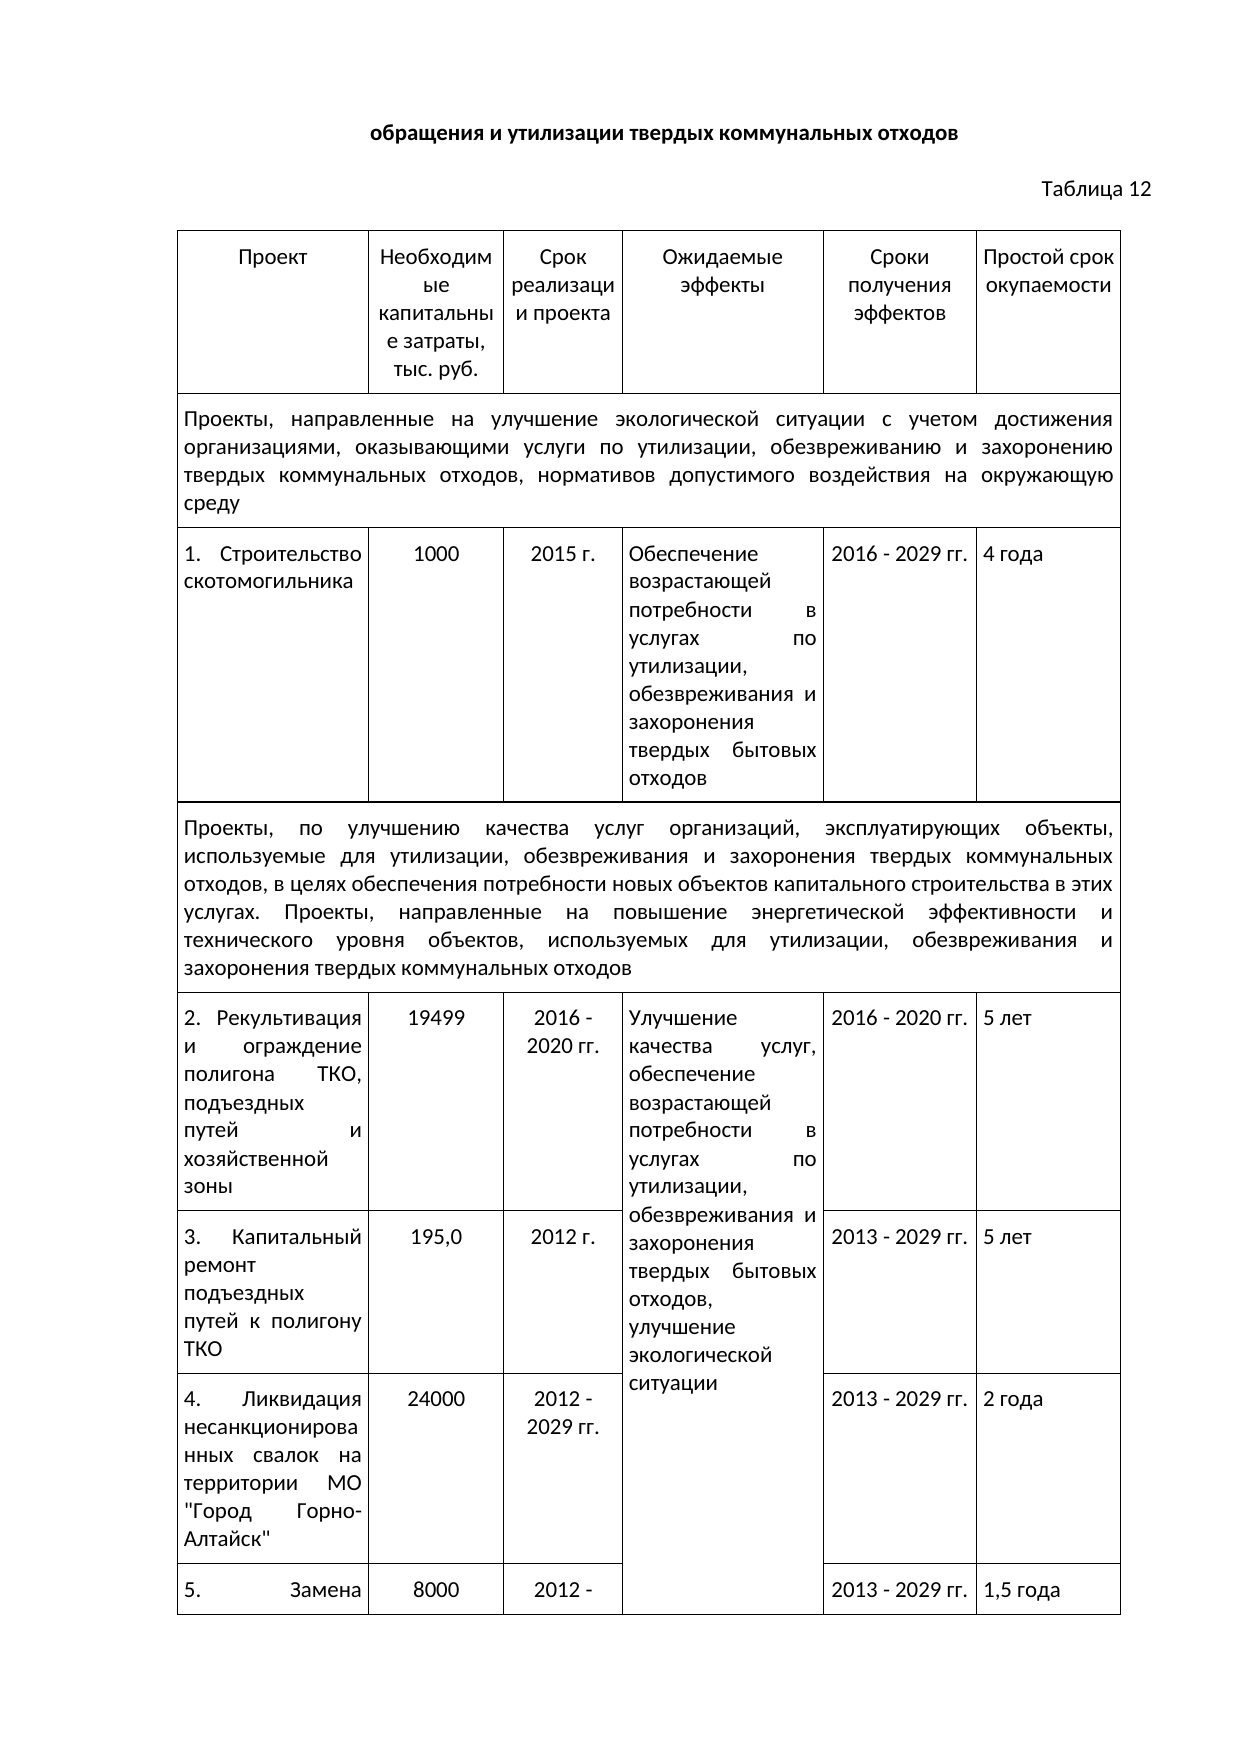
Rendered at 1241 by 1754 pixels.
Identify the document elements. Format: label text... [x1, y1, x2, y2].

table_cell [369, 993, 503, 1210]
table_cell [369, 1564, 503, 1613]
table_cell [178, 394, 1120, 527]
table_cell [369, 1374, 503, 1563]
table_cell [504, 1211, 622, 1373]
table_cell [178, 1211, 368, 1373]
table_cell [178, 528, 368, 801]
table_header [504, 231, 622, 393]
text Таблица 12 [177, 174, 1152, 202]
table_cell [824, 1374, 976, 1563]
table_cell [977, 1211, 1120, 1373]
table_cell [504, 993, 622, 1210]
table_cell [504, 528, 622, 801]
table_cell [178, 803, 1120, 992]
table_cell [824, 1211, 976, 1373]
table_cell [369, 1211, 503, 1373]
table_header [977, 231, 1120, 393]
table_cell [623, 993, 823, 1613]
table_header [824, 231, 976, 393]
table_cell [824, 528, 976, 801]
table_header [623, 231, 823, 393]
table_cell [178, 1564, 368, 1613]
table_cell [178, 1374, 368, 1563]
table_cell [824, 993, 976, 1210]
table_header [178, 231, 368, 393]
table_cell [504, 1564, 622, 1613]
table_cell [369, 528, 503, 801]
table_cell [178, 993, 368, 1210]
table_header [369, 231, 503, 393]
title обращения и утилизации твердых коммунальных отходов [177, 118, 1152, 146]
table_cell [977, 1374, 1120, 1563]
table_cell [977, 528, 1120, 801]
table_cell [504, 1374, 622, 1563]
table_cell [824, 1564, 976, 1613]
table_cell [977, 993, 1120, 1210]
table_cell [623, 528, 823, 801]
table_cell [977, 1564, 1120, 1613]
